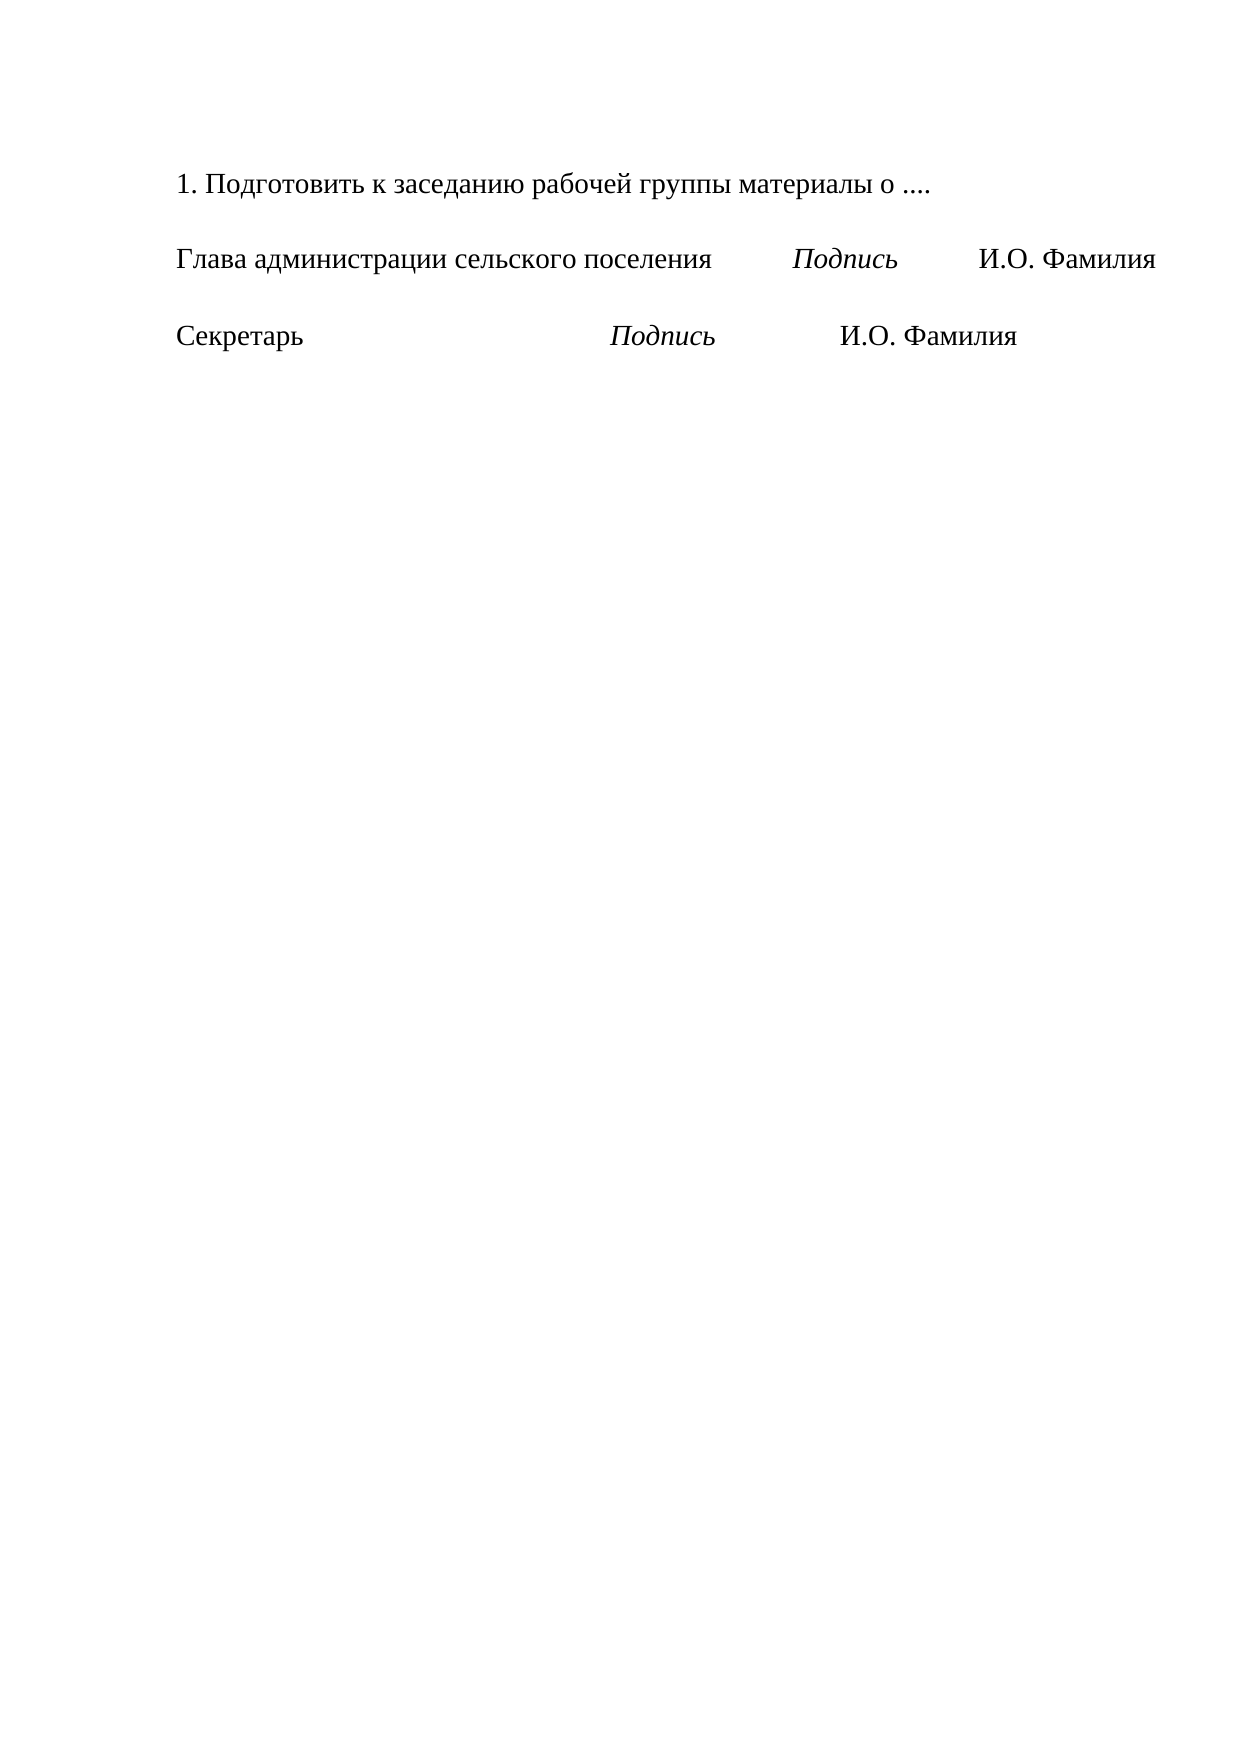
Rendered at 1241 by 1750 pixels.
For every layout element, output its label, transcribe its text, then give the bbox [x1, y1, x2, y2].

text Глава администрации сельского поселения Подпись И.О. Фамилия [176, 241, 1159, 275]
text 1. Подготовить к заседанию рабочей группы материалы о .... [176, 166, 1159, 199]
text Секретарь Подпись И.О. Фамилия [176, 318, 1159, 351]
